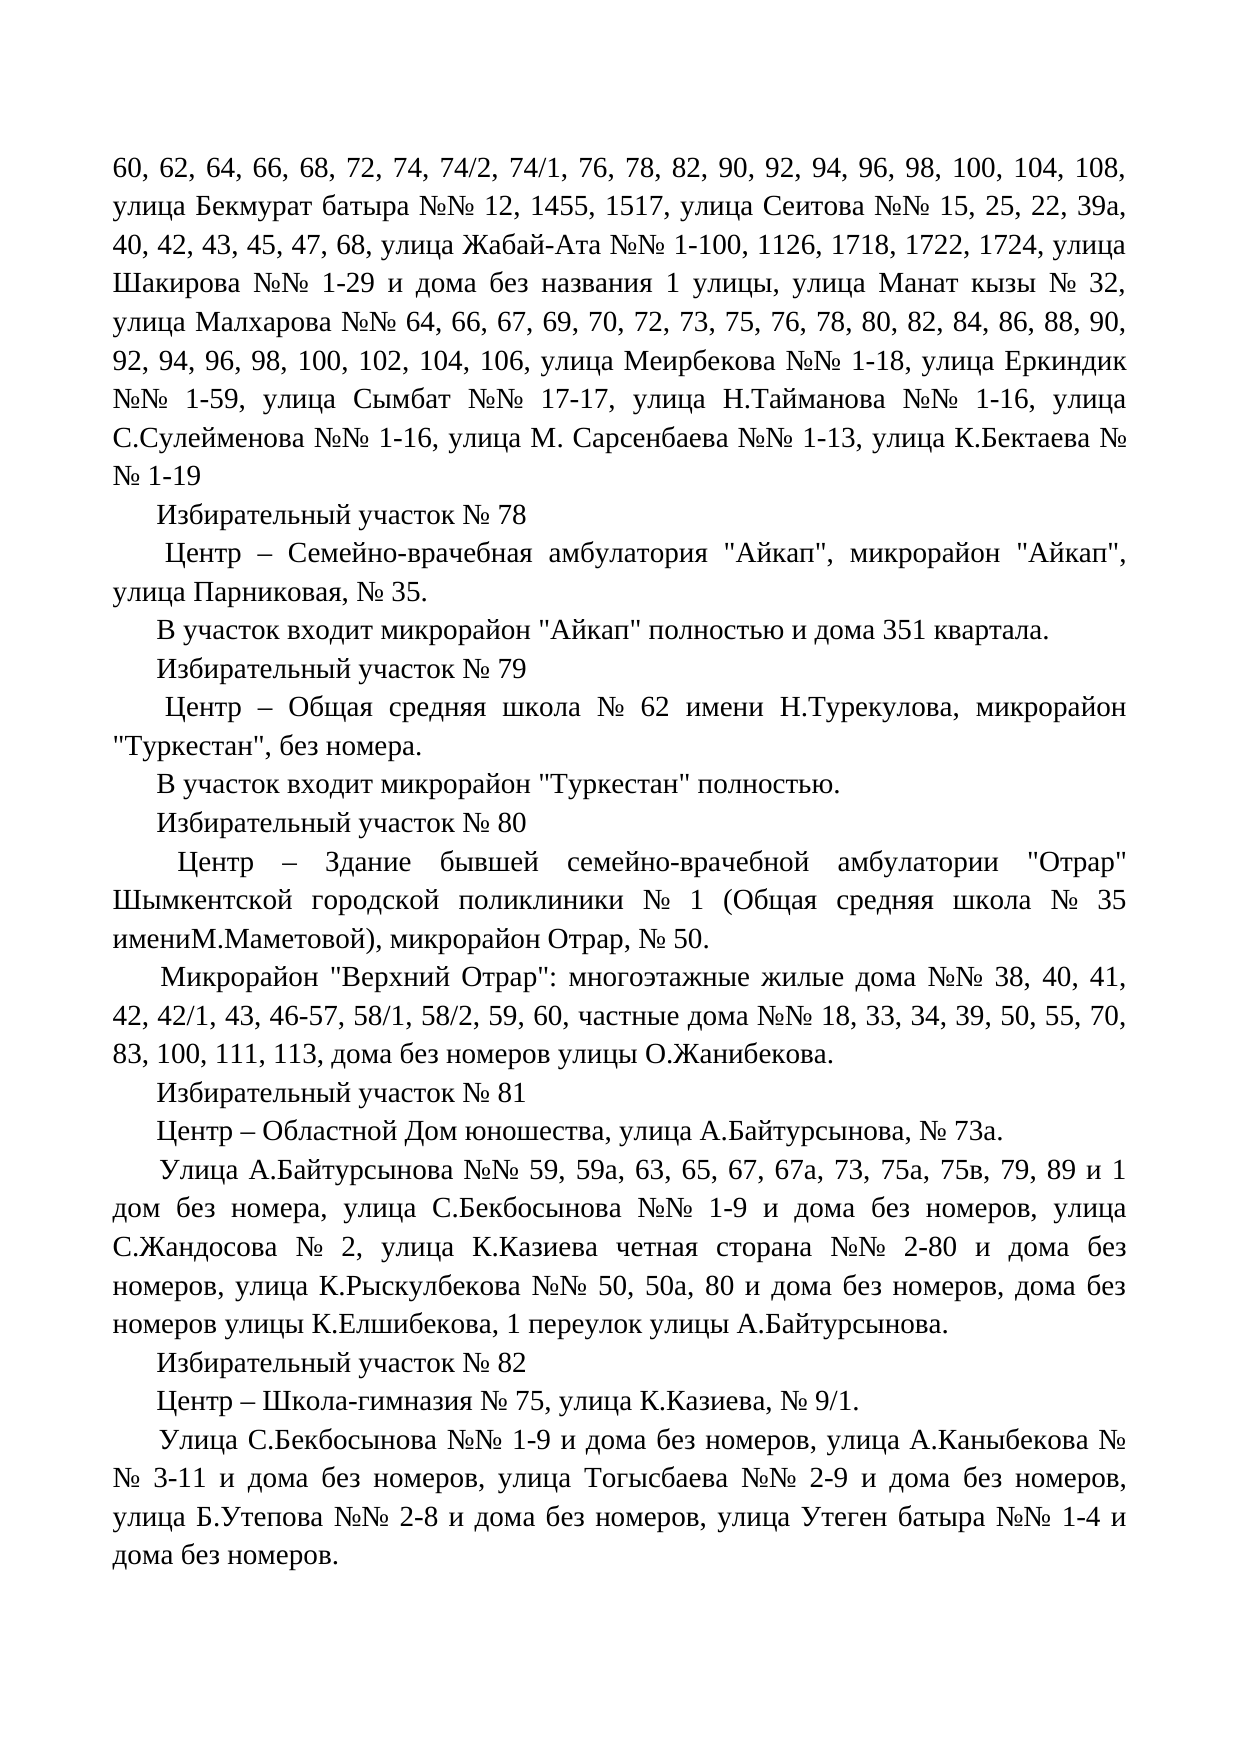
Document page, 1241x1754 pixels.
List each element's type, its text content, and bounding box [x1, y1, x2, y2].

text Центр – Общая средняя школа № 62 имени Н.Турекулова, микрорайон "Туркестан", без номера. [112, 689, 1128, 762]
text Избирательный участок № 82 [112, 1345, 1128, 1378]
text Улица С.Бекбосынова №№ 1-9 и дома без номеров, улица А.Каныбекова №№ 3-11 и дома без номеров, улица Тогысбаева №№ 2-9 и дома без номеров, улица Б.Утепова №№ 2-8 и дома без номеров, улица Утеген батыра №№ 1-4 и дома без номеров. [112, 1422, 1128, 1571]
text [112, 150, 1128, 492]
text В участок входит микрорайон "Айкап" полностью и дома 351 квартала. [112, 612, 1128, 646]
text Избирательный участок № 78 [112, 497, 1128, 530]
text Избирательный участок № 80 [112, 805, 1128, 839]
text Центр – Здание бывшей семейно-врачебной амбулатории "Отрар" Шымкентской городской поликлиники № 1 (Общая средняя школа № 35 имениМ.Маметовой), микрорайон Отрар, № 50. [112, 844, 1128, 954]
text Избирательный участок № 81 [112, 1075, 1128, 1108]
text Улица А.Байтурсынова №№ 59, 59а, 63, 65, 67, 67а, 73, 75а, 75в, 79, 89 и 1 дом без номера, улица С.Бекбосынова №№ 1-9 и дома без номеров, улица С.Жандосова № 2, улица К.Казиева четная сторана №№ 2-80 и дома без номеров, улица К.Рыскулбекова №№ 50, 50а, 80 и дома без номеров, дома без номеров улицы К.Елшибекова, 1 переулок улицы А.Байтурсынова. [112, 1152, 1128, 1340]
text Центр – Областной Дом юношества, улица А.Байтурсынова, № 73а. [112, 1113, 1128, 1147]
text Центр – Семейно-врачебная амбулатория "Айкап", микрорайон "Айкап", улица Парниковая, № 35. [112, 535, 1128, 607]
text Центр – Школа-гимназия № 75, улица К.Казиева, № 9/1. [112, 1383, 1128, 1417]
text В участок входит микрорайон "Туркестан" полностью. [112, 767, 1128, 800]
text Микрорайон "Верхний Отрар": многоэтажные жилые дома №№ 38, 40, 41, 42, 42/1, 43, 46-57, 58/1, 58/2, 59, 60, частные дома №№ 18, 33, 34, 39, 50, 55, 70, 83, 100, 111, 113, дома без номеров улицы О.Жанибекова. [112, 959, 1128, 1070]
text Избирательный участок № 79 [112, 651, 1128, 684]
